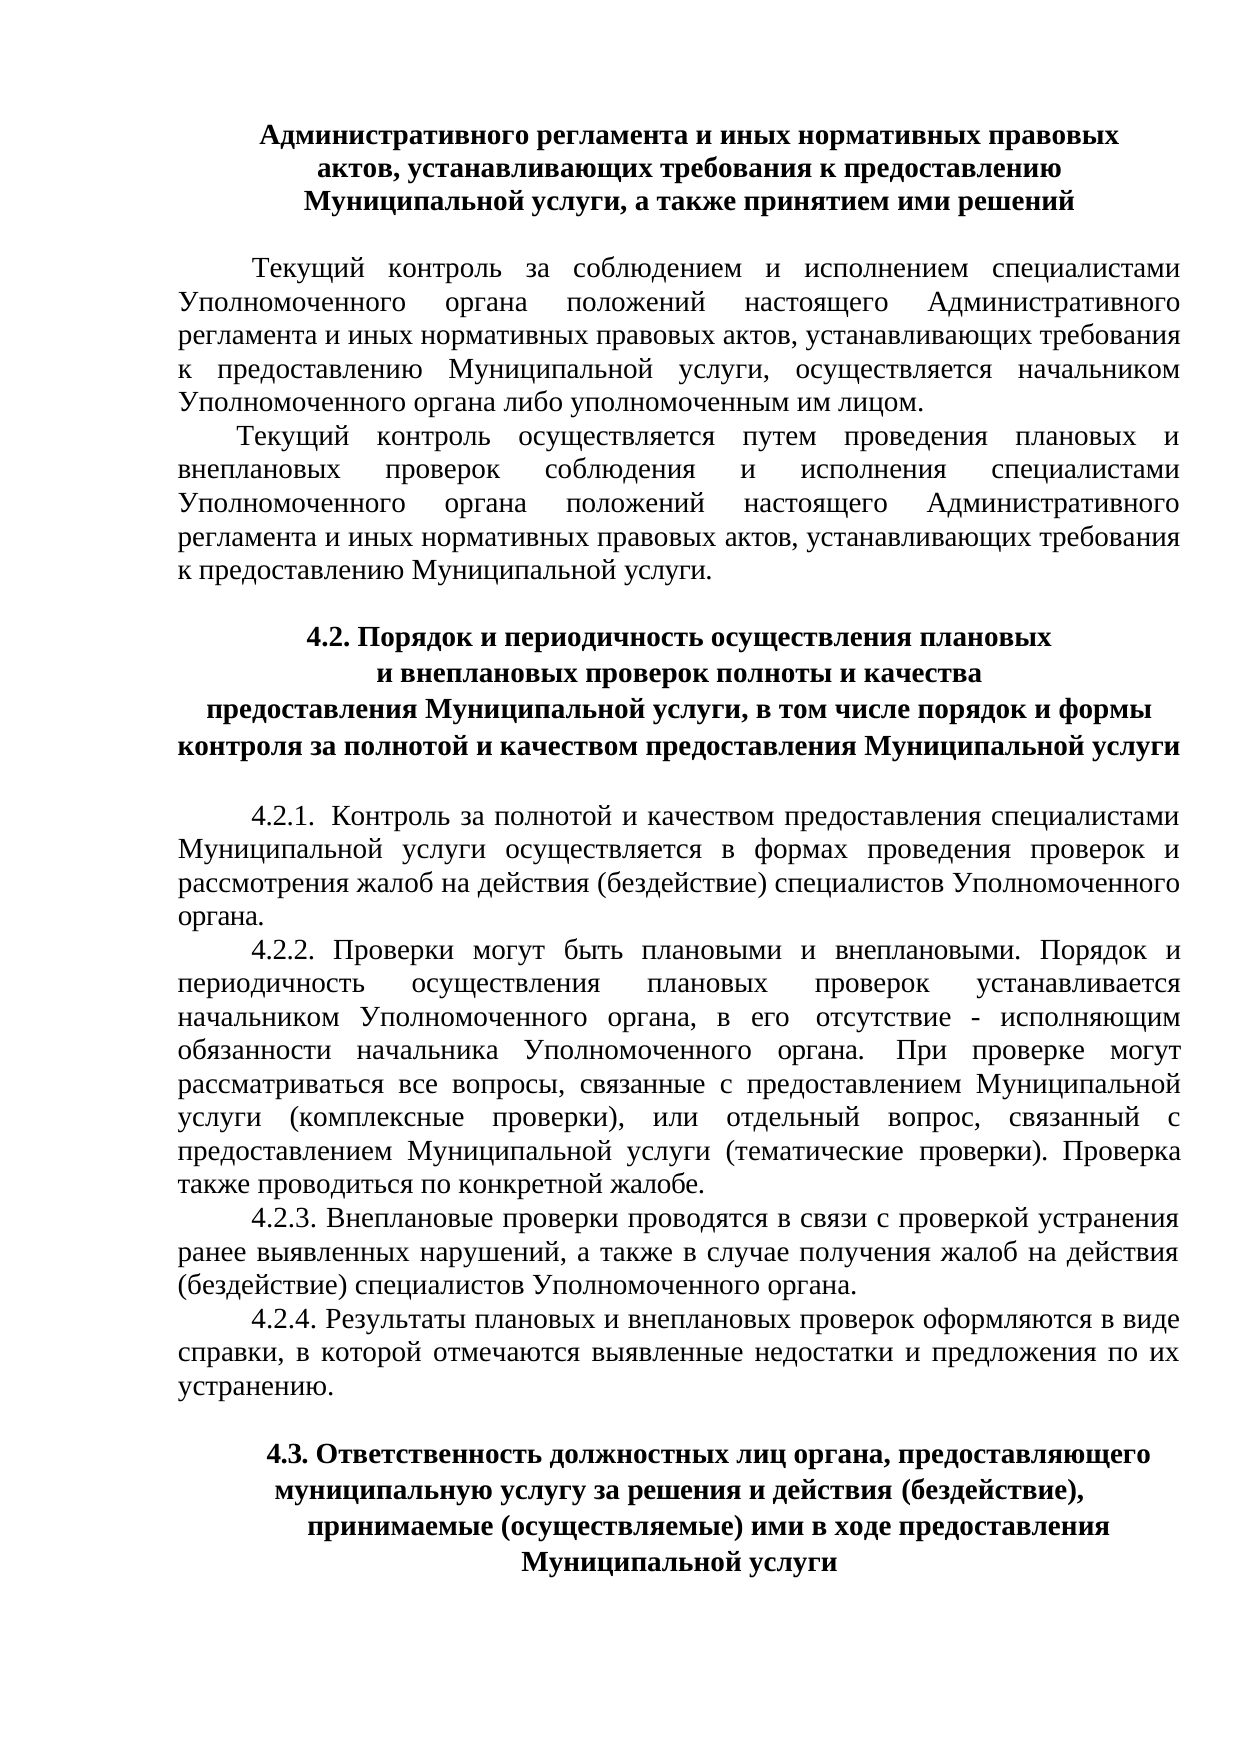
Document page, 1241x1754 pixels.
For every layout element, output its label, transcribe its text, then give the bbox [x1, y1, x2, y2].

text Текущий контроль за соблюдением и исполнением специалистами Уполномоченного органа положений настоящего Административного регламента и иных нормативных правовых актов, устанавливающих требования к предоставлению Муниципальной услуги, осуществляется начальником Уполномоченного органа либо уполномоченным им лицом. [178, 250, 1181, 418]
text 4.2. Порядок и периодичность осуществления плановых [177, 619, 1181, 653]
text предоставления Муниципальной услуги, в том числе порядок и формы контроля за полнотой и качеством предоставления Муниципальной услуги [177, 692, 1181, 761]
text и внеплановых проверок полноты и качества [177, 656, 1181, 689]
text 4.2.4. Результаты плановых и внеплановых проверок оформляются в виде справки, в которой отмечаются выявленные недостатки и предложения по их устранению. [178, 1301, 1181, 1401]
text 4.3. Ответственность должностных лиц органа, предоставляющего муниципальную услугу за решения и действия (бездействие), [177, 1436, 1181, 1506]
text 4.2.3. Внеплановые проверки проводятся в связи с проверкой устранения ранее выявленных нарушений, а также в случае получения жалоб на действия (бездействие) специалистов Уполномоченного органа. [177, 1200, 1180, 1301]
text 4.2.1. Контроль за полнотой и качеством предоставления специалистами Муниципальной услуги осуществляется в формах проведения проверок и рассмотрения жалоб на действия (бездействие) специалистов Уполномоченного органа. [178, 798, 1181, 932]
text принимаемые (осуществляемые) ими в ходе предоставления Муниципальной услуги [177, 1508, 1181, 1578]
text Административного регламента и иных нормативных правовых актов, устанавливающих требования к предоставлению Муниципальной услуги, а также принятием ими решений [242, 118, 1136, 217]
text Текущий контроль осуществляется путем проведения плановых и внеплановых проверок соблюдения и исполнения специалистами Уполномоченного органа положений настоящего Административного регламента и иных нормативных правовых актов, устанавливающих требования к предоставлению Муниципальной услуги. [177, 418, 1180, 586]
text 4.2.2. Проверки могут быть плановыми и внеплановыми. Порядок и периодичность осуществления плановых проверок устанавливается начальником Уполномоченного органа, в его отсутствие - исполняющим обязанности начальника Уполномоченного органа. При проверке могут рассматриваться все вопросы, связанные с предоставлением Муниципальной услуги (комплексные проверки), или отдельный вопрос, связанный с предоставлением Муниципальной услуги (тематические проверки). Проверка также проводиться по конкретной жалобе. [177, 932, 1181, 1200]
